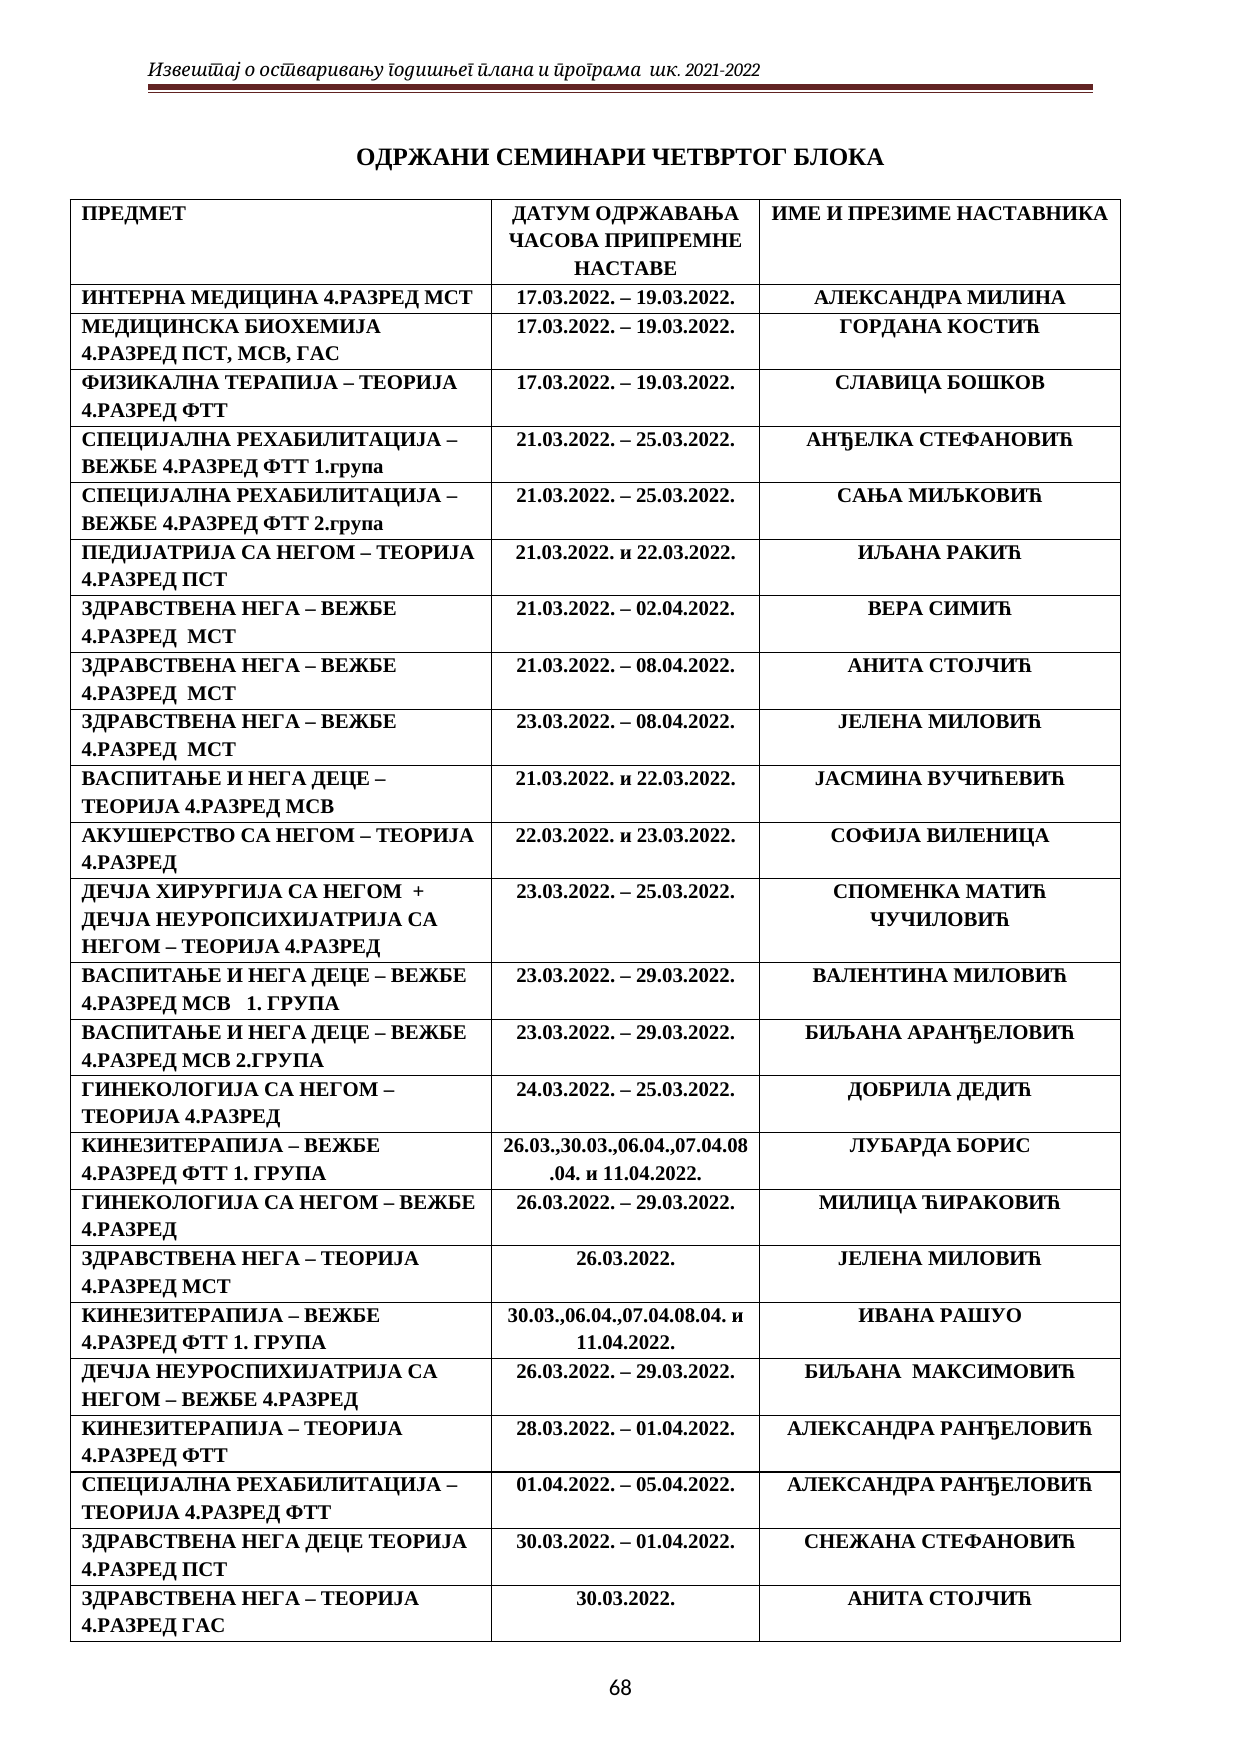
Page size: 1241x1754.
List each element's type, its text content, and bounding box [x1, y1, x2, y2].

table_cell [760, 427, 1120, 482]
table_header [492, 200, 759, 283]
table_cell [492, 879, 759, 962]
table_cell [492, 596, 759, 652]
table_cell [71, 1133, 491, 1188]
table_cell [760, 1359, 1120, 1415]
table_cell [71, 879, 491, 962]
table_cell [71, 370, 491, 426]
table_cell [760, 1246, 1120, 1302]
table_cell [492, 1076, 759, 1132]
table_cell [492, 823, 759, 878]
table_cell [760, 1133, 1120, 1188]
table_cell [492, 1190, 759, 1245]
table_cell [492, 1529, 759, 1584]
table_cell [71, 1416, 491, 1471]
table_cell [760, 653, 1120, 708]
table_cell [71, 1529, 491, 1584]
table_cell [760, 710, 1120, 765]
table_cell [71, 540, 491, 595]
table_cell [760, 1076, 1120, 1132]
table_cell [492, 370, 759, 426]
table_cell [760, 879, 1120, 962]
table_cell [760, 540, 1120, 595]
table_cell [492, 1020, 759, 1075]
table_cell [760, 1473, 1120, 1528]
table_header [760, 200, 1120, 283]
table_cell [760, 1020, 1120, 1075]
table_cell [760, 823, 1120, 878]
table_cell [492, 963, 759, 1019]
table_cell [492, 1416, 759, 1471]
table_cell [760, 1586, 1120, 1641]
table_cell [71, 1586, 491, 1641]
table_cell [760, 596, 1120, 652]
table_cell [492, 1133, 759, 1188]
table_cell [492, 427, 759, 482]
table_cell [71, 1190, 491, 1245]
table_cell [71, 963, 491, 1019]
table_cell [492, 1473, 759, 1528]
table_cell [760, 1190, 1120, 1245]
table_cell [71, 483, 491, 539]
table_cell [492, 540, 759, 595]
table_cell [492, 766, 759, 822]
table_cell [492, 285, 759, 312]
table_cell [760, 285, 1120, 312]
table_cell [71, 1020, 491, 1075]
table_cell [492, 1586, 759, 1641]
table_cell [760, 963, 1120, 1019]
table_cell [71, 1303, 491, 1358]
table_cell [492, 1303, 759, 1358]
text ОДРЖАНИ СЕМИНАРИ ЧЕТВРТОГ БЛОКА [148, 142, 1093, 171]
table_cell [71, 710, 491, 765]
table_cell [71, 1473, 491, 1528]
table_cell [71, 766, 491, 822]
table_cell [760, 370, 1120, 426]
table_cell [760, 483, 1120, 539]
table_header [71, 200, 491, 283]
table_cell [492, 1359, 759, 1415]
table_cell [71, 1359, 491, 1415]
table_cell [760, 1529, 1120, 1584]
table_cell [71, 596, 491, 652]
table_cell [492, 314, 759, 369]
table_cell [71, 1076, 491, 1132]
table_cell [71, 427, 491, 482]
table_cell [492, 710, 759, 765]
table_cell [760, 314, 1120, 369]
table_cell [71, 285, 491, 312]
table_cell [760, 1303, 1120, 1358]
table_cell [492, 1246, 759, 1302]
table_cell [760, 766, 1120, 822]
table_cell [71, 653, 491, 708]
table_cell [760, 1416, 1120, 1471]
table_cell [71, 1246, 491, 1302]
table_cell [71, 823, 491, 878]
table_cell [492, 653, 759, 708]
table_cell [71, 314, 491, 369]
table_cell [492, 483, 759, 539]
